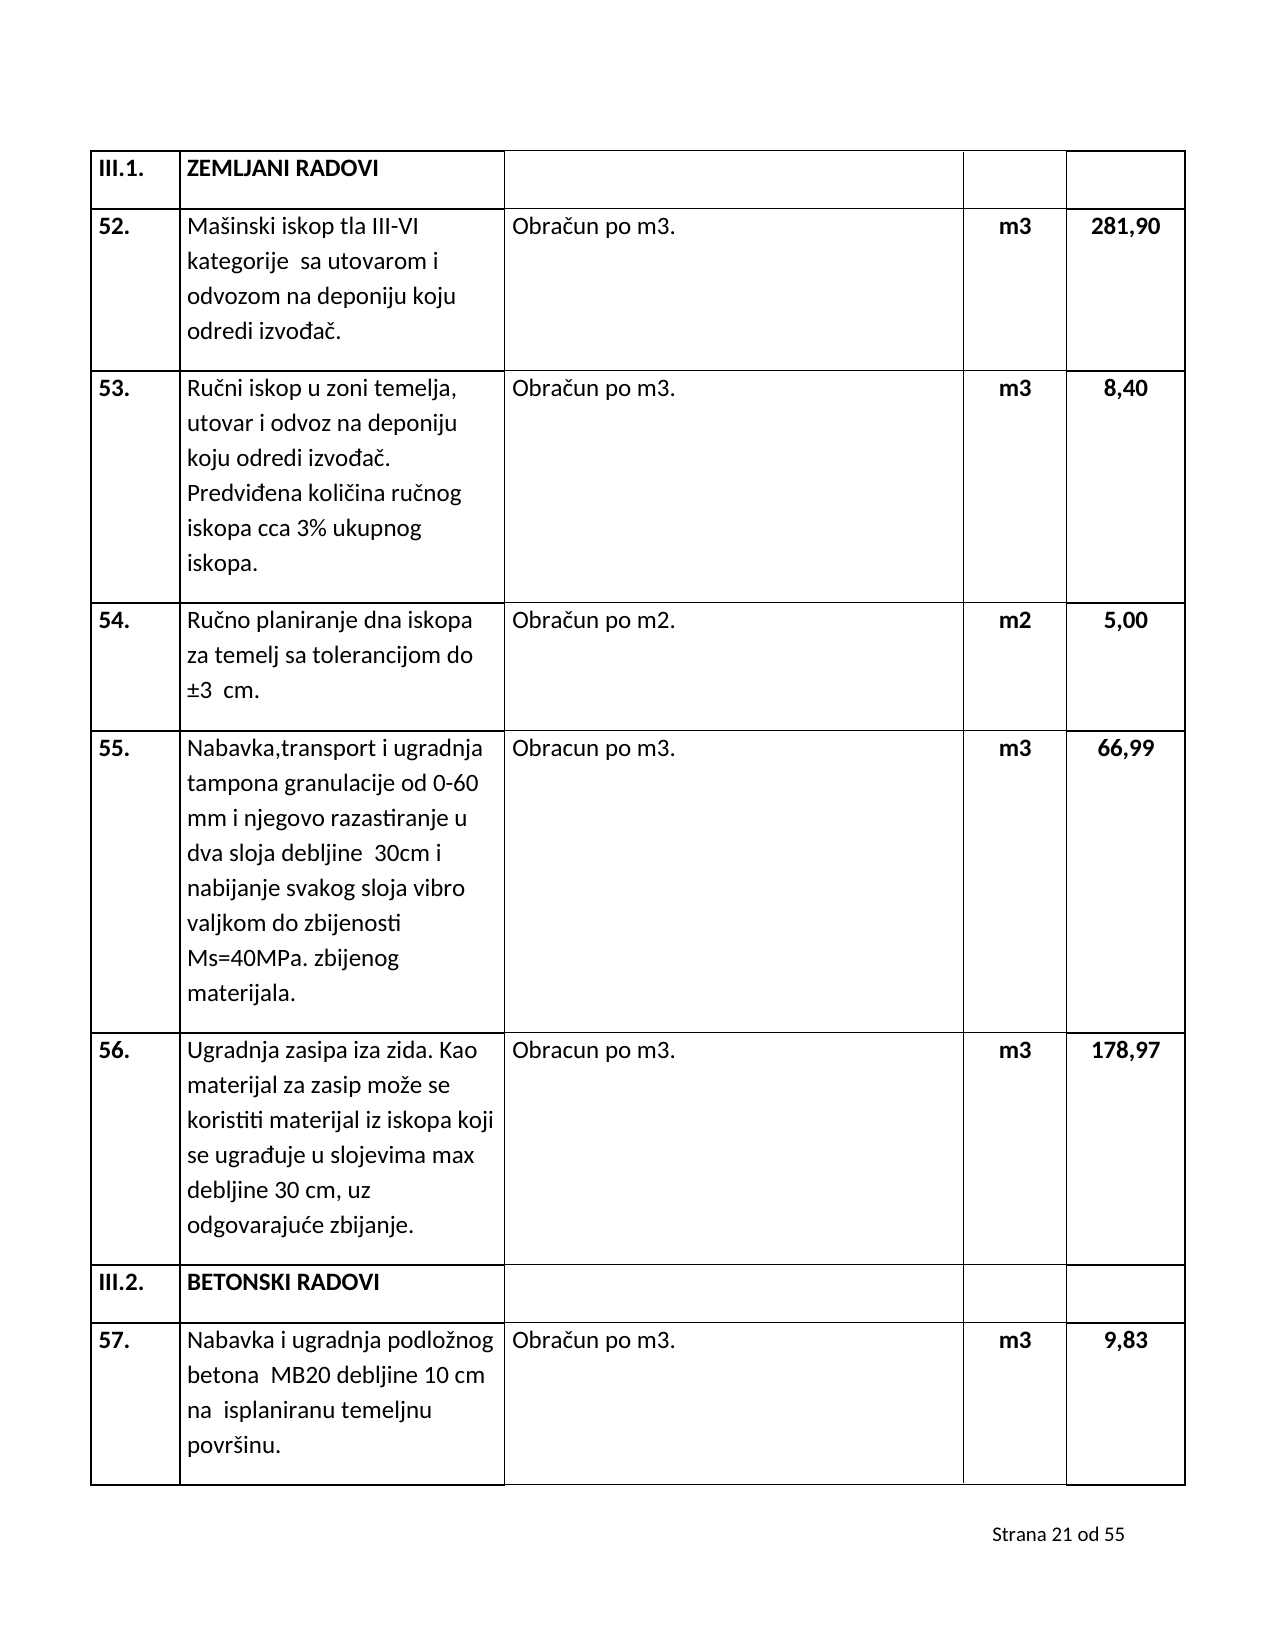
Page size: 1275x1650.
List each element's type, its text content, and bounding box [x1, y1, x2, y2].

table_cell [964, 1265, 1066, 1322]
table_cell [963, 151, 1066, 208]
table_cell 178,97 [1067, 1034, 1184, 1264]
table_cell m3 [964, 209, 1066, 370]
table_cell BETONSKI RADOVI [181, 1266, 504, 1322]
table_cell 54. [92, 604, 179, 729]
table_cell Nabavka i ugradnja podložnog betona MB20 debljine 10 cm na isplaniranu temeljnu površinu. [181, 1324, 504, 1484]
table_cell 53. [92, 372, 179, 602]
table_cell 281,90 [1067, 210, 1184, 370]
table_cell Obracun po m3. [505, 1033, 963, 1264]
table_cell Obracun po m3. [505, 731, 963, 1032]
table_cell 66,99 [1067, 732, 1184, 1032]
table_cell 55. [92, 732, 179, 1032]
table_cell m2 [964, 603, 1066, 729]
table_cell 57. [92, 1324, 179, 1484]
table_cell Ručno planiranje dna iskopa za temelj sa tolerancijom do ±3 cm. [181, 604, 504, 729]
table_cell [1067, 152, 1184, 208]
table_cell m3 [964, 1033, 1066, 1264]
table_cell [505, 151, 963, 208]
table_cell m3 [964, 371, 1066, 602]
table_cell III.2. [92, 1266, 179, 1322]
table_cell Obračun po m2. [505, 603, 963, 729]
table_cell Obračun po m3. [505, 209, 963, 370]
table_cell ZEMLJANI RADOVI [181, 152, 504, 208]
table_cell 5,00 [1067, 604, 1184, 729]
table_cell 9,83 [1067, 1324, 1184, 1484]
table_cell Ručni iskop u zoni temelja, utovar i odvoz na deponiju koju odredi izvođač. Predviđena količina ručnog iskopa cca 3% ukupnog iskopa. [181, 372, 504, 602]
table_cell Mašinski iskop tla III-VI kategorije sa utovarom i odvozom na deponiju koju odredi izvođač. [181, 210, 504, 370]
table_cell III.1. [92, 152, 179, 208]
table_cell Obračun po m3. [505, 371, 963, 602]
table_cell m3 [964, 731, 1066, 1032]
table_cell Nabavka,transport i ugradnja tampona granulacije od 0-60 mm i njegovo razastiranje u dva sloja debljine 30cm i nabijanje svakog sloja vibro valjkom do zbijenosti Ms=40MPa. zbijenog materijala. [181, 732, 504, 1032]
table_cell [1067, 1266, 1184, 1322]
table_cell Ugradnja zasipa iza zida. Kao materijal za zasip može se koristiti materijal iz iskopa koji se ugrađuje u slojevima max debljine 30 cm, uz odgovarajuće zbijanje. [181, 1034, 504, 1264]
table_cell 56. [92, 1034, 179, 1264]
table_cell 52. [92, 210, 179, 370]
table_cell m3 [963, 1323, 1066, 1484]
table_cell 8,40 [1067, 372, 1184, 602]
table_cell Obračun po m3. [505, 1323, 963, 1484]
table_cell [505, 1265, 963, 1322]
